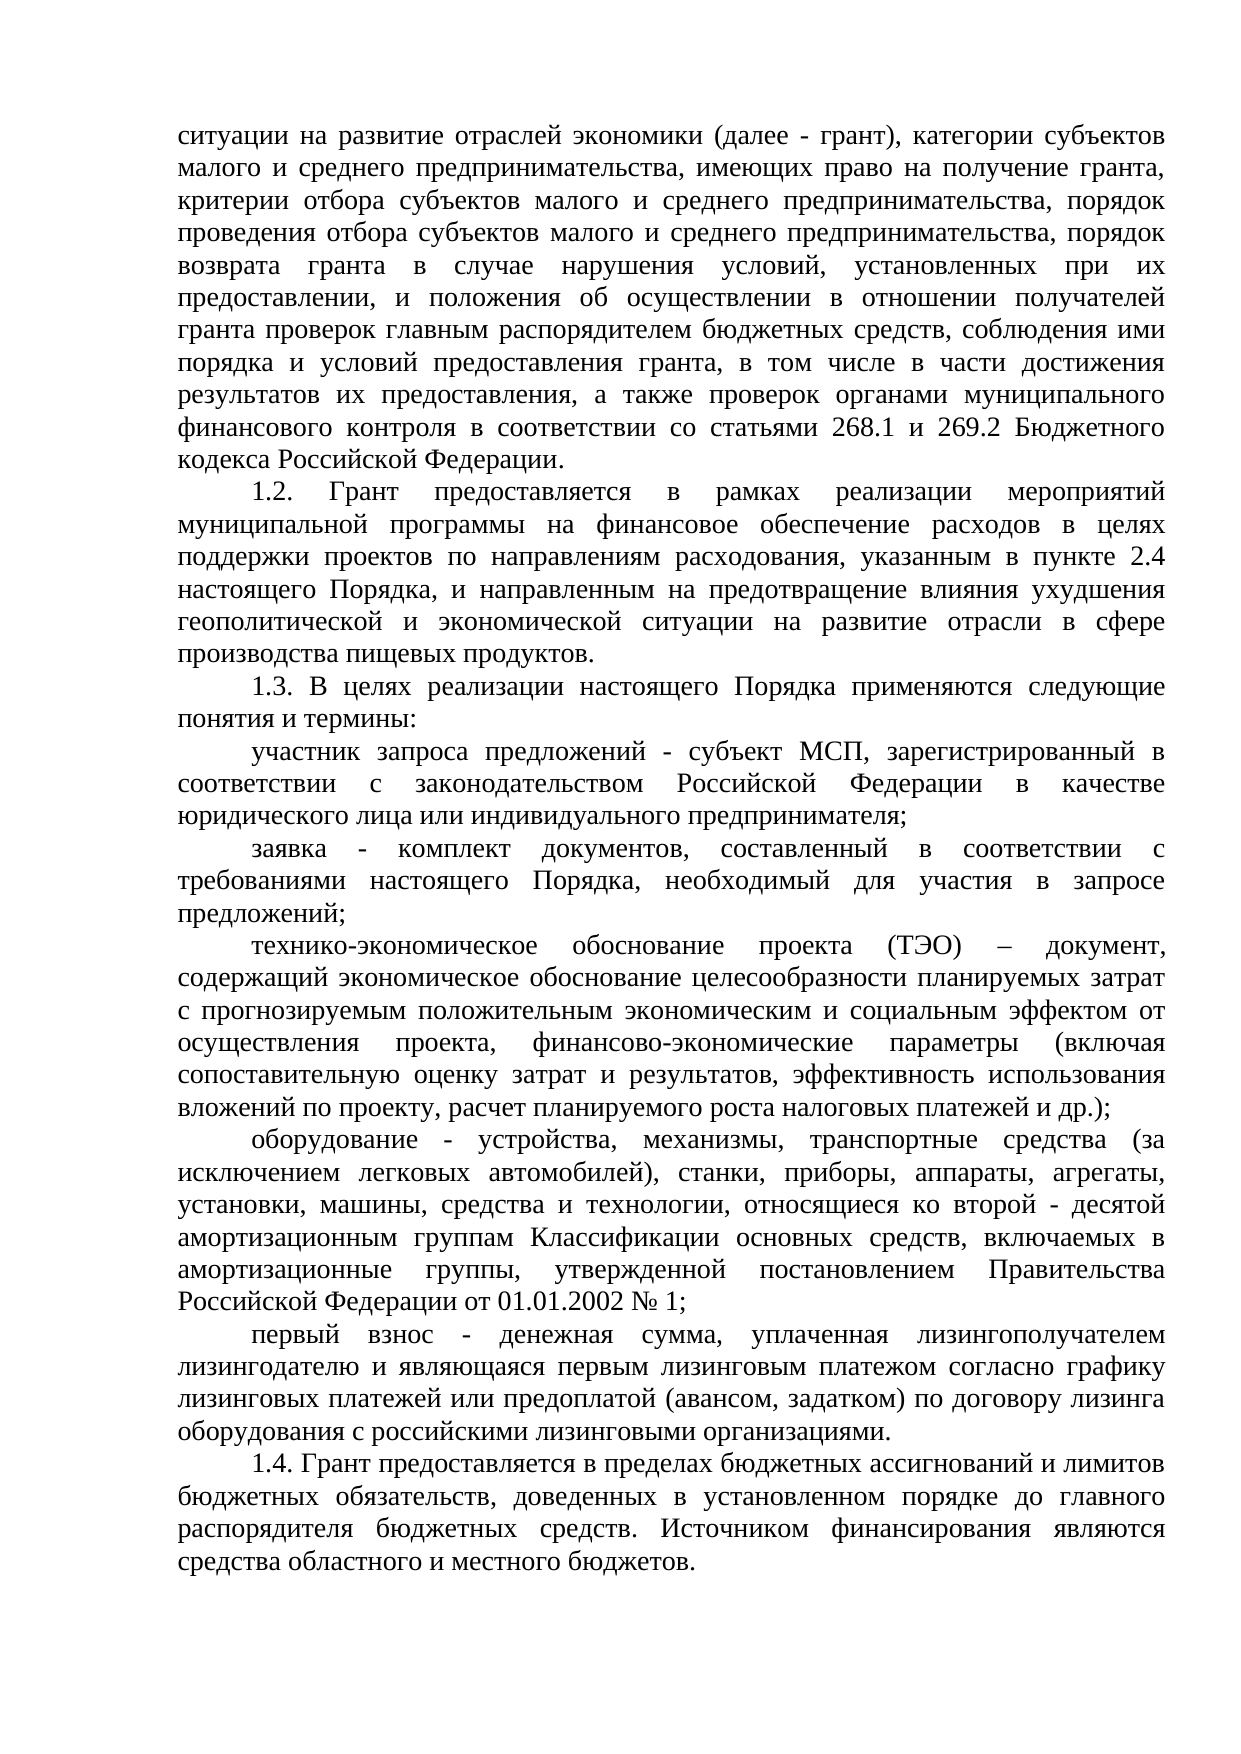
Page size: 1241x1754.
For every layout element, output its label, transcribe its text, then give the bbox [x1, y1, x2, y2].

text заявка - комплект документов, составленный в соответствии с требованиями настоящего Порядка, необходимый для участия в запросе предложений; [177, 831, 1167, 928]
text технико-экономическое обоснование проекта (ТЭО) – документ, содержащий экономическое обоснование целесообразности планируемых затрат с прогнозируемым положительным экономическим и социальным эффектом от осуществления проекта, финансово-экономические параметры (включая сопоставительную оценку затрат и результатов, эффективность использования вложений по проекту, расчет планируемого роста налоговых платежей и др.); [177, 928, 1167, 1122]
text оборудование - устройства, механизмы, транспортные средства (за исключением легковых автомобилей), станки, приборы, аппараты, агрегаты, установки, машины, средства и технологии, относящиеся ко второй - десятой амортизационным группам Классификации основных средств, включаемых в амортизационные группы, утвержденной постановлением Правительства Российской Федерации от 01.01.2002 № 1; [177, 1122, 1167, 1317]
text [177, 118, 1167, 474]
text 1.3. В целях реализации настоящего Порядка применяются следующие понятия и термины: [177, 669, 1167, 734]
text 1.4. Грант предоставляется в пределах бюджетных ассигнований и лимитов бюджетных обязательств, доведенных в установленном порядке до главного распорядителя бюджетных средств. Источником финансирования являются средства областного и местного бюджетов. [177, 1446, 1167, 1576]
text первый взнос - денежная сумма, уплаченная лизингополучателем лизингодателю и являющаяся первым лизинговым платежом согласно графику лизинговых платежей или предоплатой (авансом, задатком) по договору лизинга оборудования с российскими лизинговыми организациями. [177, 1317, 1167, 1446]
text участник запроса предложений - субъект МСП, зарегистрированный в соответствии с законодательством Российской Федерации в качестве юридического лица или индивидуального предпринимателя; [177, 734, 1167, 831]
text 1.2. Грант предоставляется в рамках реализации мероприятий муниципальной программы на финансовое обеспечение расходов в целях поддержки проектов по направлениям расходования, указанным в пункте 2.4 настоящего Порядка, и направленным на предотвращение влияния ухудшения геополитической и экономической ситуации на развитие отрасли в сфере производства пищевых продуктов. [177, 474, 1167, 669]
